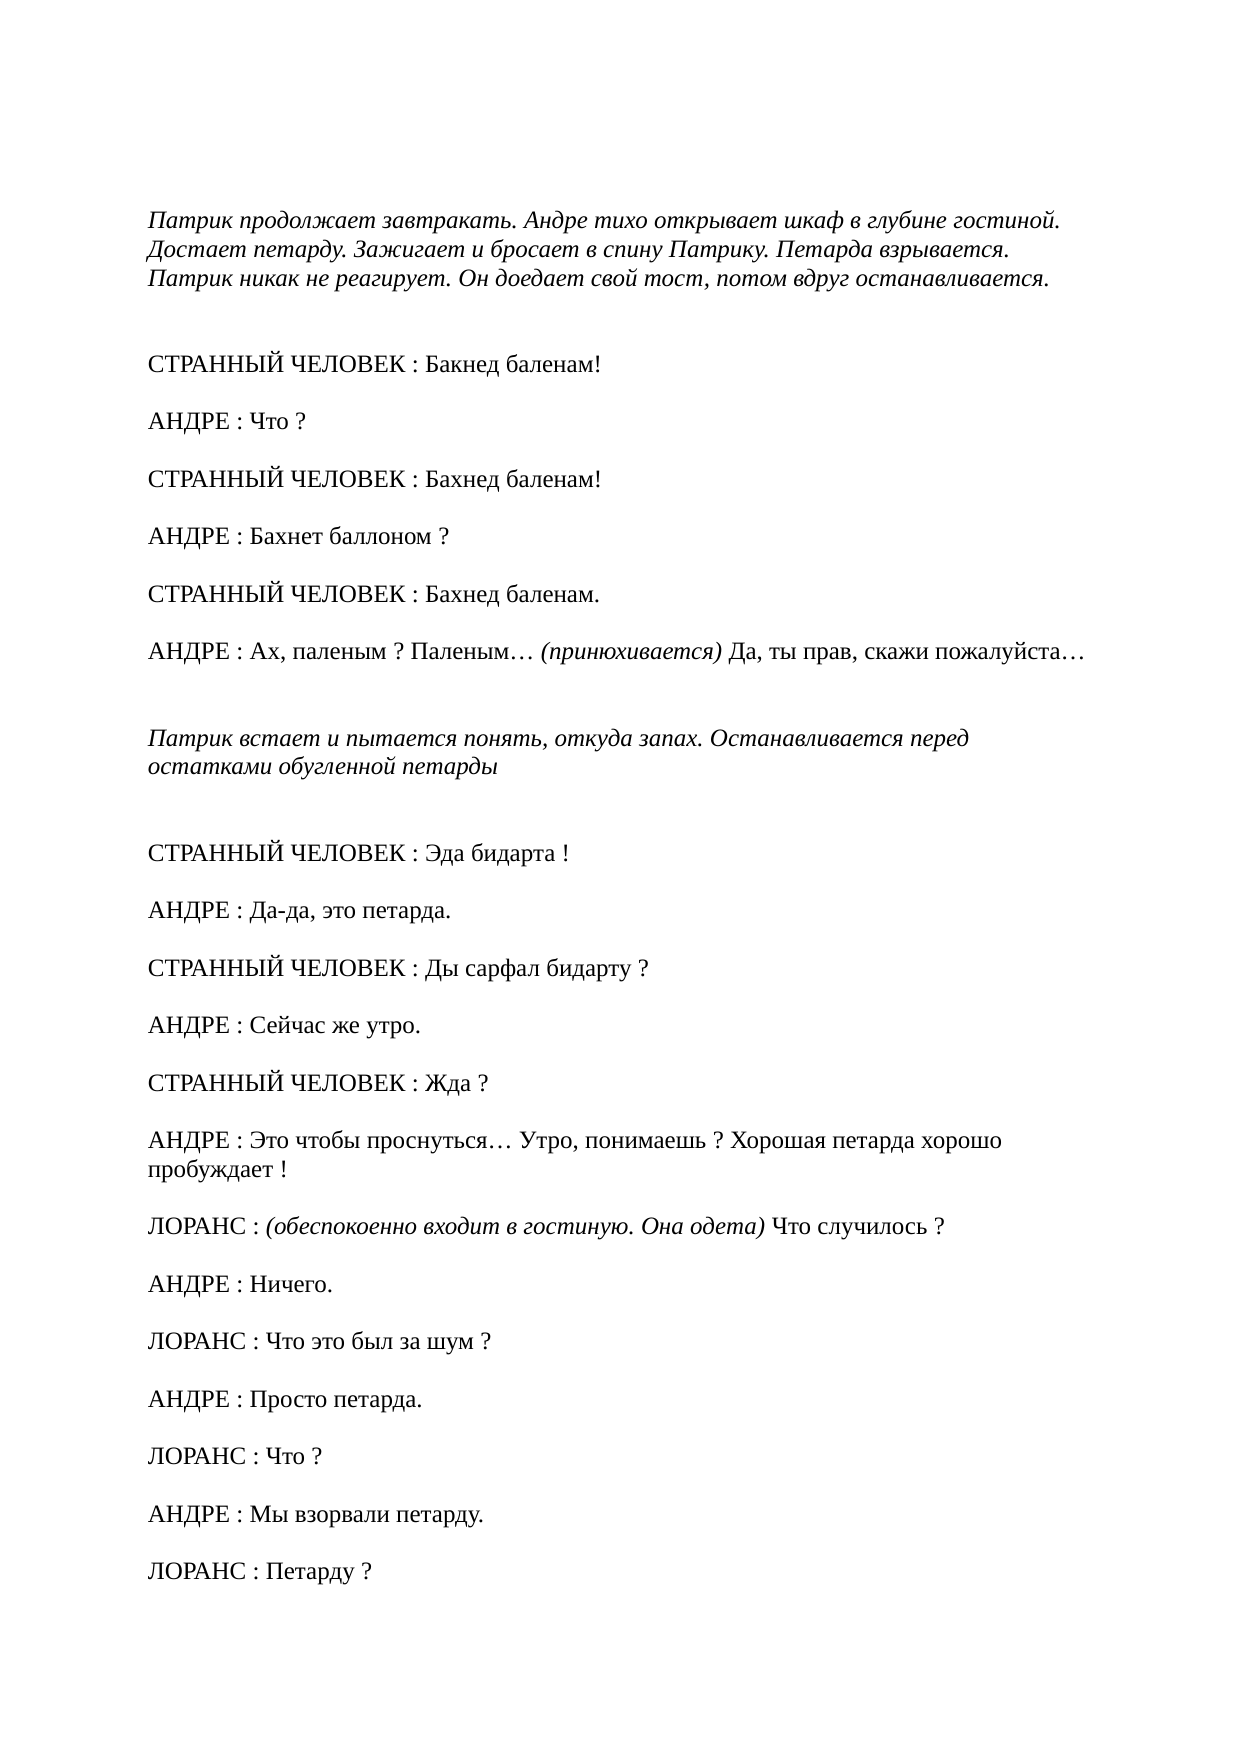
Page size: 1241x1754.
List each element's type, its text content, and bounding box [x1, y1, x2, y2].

text АНДРЕ : Мы взорвали петарду. [148, 1499, 1093, 1528]
text ЛОРАНС : (обеспокоенно входит в гостиную. Она одета) Что случилось ? [148, 1211, 1093, 1240]
text СТРАННЫЙ ЧЕЛОВЕК : Бахнед баленам! [148, 464, 1093, 493]
text АНДРЕ : Да-да, это петарда. [148, 895, 1093, 924]
text АНДРЕ : Бахнет баллоном ? [148, 521, 1093, 550]
text АНДРЕ : Что ? [148, 406, 1093, 435]
text ЛОРАНС : Петарду ? [148, 1556, 1093, 1585]
text ЛОРАНС : Что ? [148, 1441, 1093, 1470]
text СТРАННЫЙ ЧЕЛОВЕК : Бахнед баленам. [148, 579, 1093, 608]
text АНДРЕ : Ах, паленым ? Паленым… (принюхивается) Да, ты прав, скажи пожалуйста… [148, 636, 1093, 665]
text ЛОРАНС : Что это был за шум ? [148, 1326, 1093, 1355]
text АНДРЕ : Это чтобы проснуться… Утро, понимаешь ? Хорошая петарда хорошо пробуждает ! [148, 1125, 1093, 1183]
text АНДРЕ : Сейчас же утро. [148, 1010, 1093, 1039]
text СТРАННЫЙ ЧЕЛОВЕК : Ды сарфал бидарту ? [148, 953, 1093, 981]
text АНДРЕ : Ничего. [148, 1269, 1093, 1298]
text Патрик встает и пытается понять, откуда запах. Останавливается перед остатками обугленной петарды [148, 723, 1093, 780]
text СТРАННЫЙ ЧЕЛОВЕК : Бакнед баленам! [148, 349, 1093, 378]
text Патрик продолжает завтракать. Андре тихо открывает шкаф в глубине гостиной. Достает петарду. Зажигает и бросает в спину Патрику. Петарда взрывается. Патрик никак не реагирует. Он доедает свой тост, потом вдруг останавливается. [148, 205, 1093, 291]
text СТРАННЫЙ ЧЕЛОВЕК : Эда бидарта ! [148, 838, 1093, 866]
text АНДРЕ : Просто петарда. [148, 1384, 1093, 1413]
text СТРАННЫЙ ЧЕЛОВЕК : Жда ? [148, 1068, 1093, 1096]
